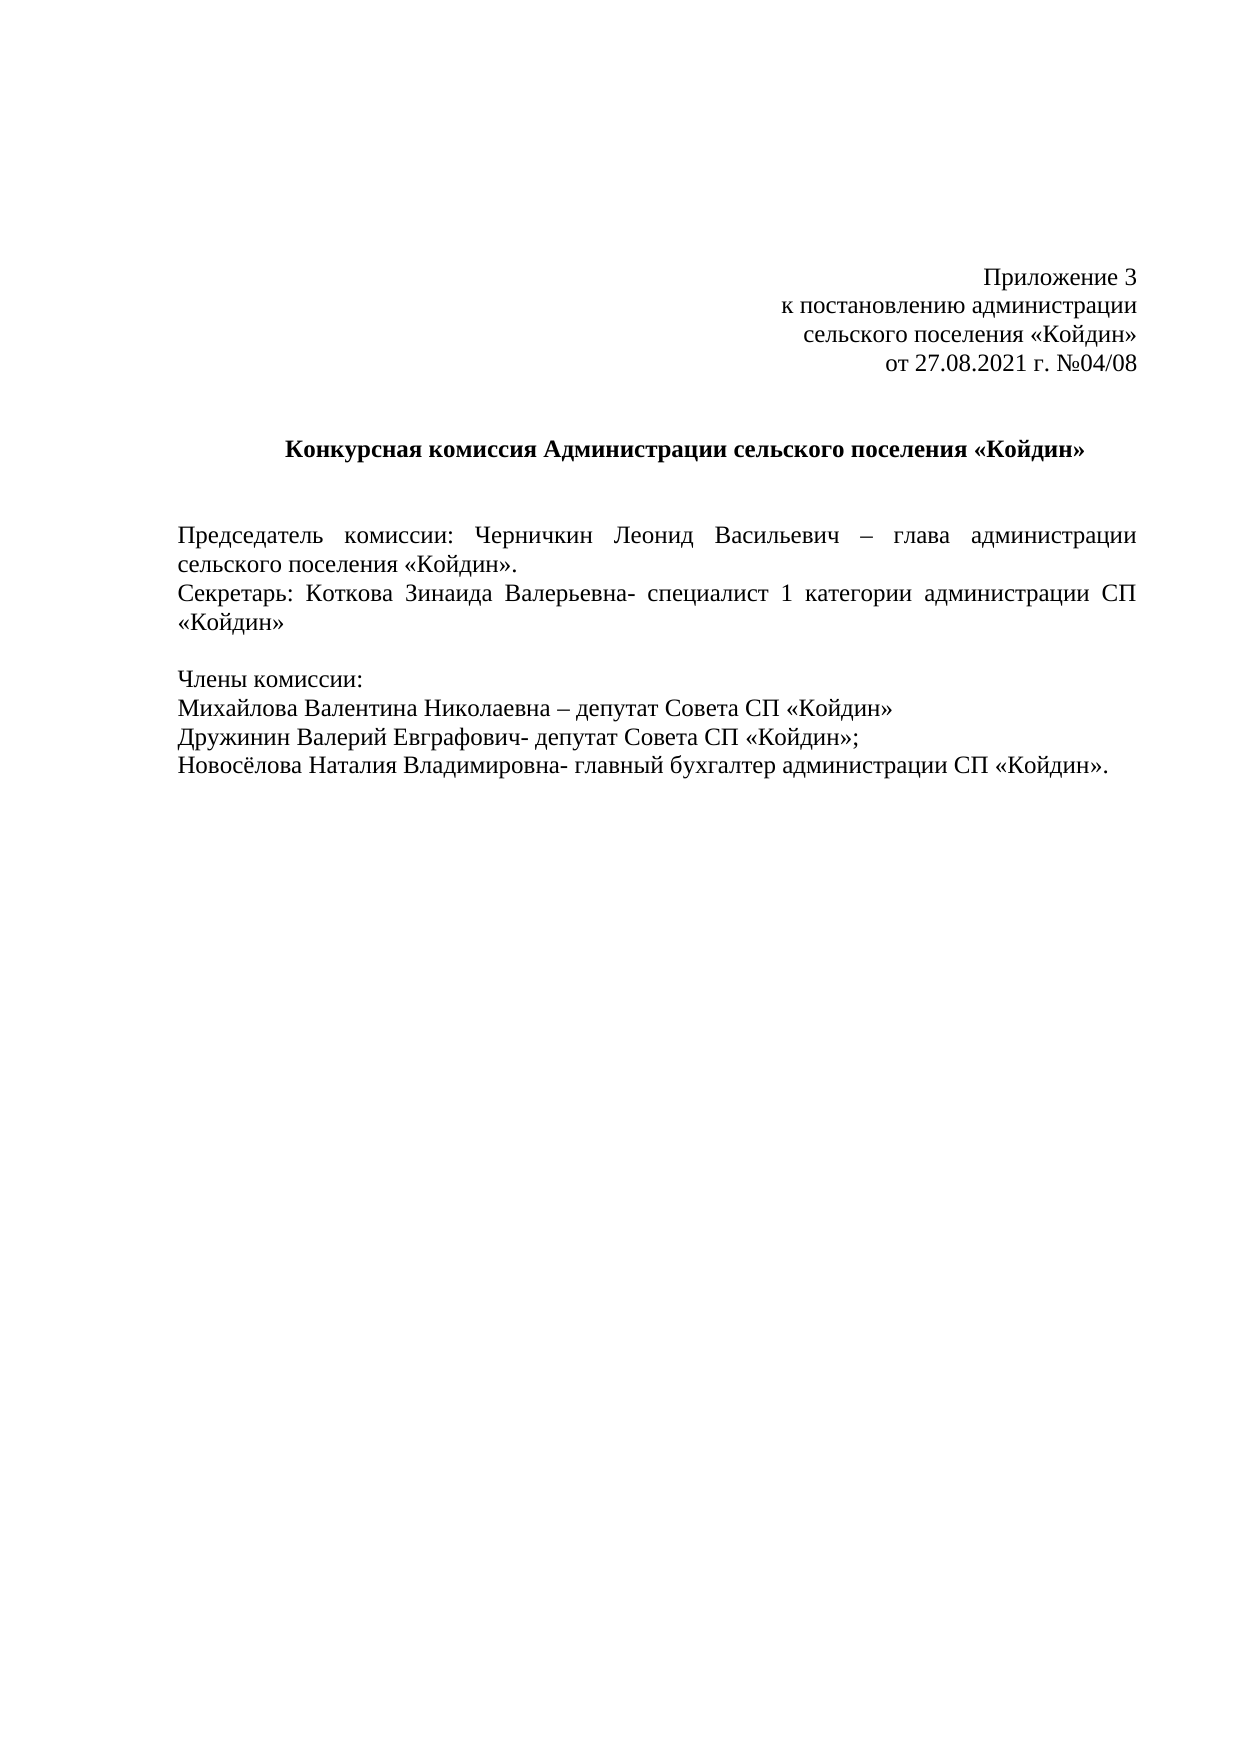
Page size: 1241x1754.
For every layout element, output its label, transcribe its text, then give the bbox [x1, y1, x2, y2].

text Члены комиссии: [177, 664, 1137, 693]
text Дружинин Валерий Евграфович- депутат Совета СП «Койдин»; [177, 722, 1137, 751]
text от 27.08.2021 г. №04/08 [177, 348, 1137, 377]
text Михайлова Валентина Николаевна – депутат Совета СП «Койдин» [177, 693, 1137, 722]
text Председатель комиссии: Черничкин Леонид Васильевич – глава администрации сельского поселения «Койдин». [177, 521, 1137, 578]
text Приложение 3 [252, 262, 1137, 291]
text Конкурсная комиссия Администрации сельского поселения «Койдин» [177, 434, 1137, 463]
text Секретарь: Коткова Зинаида Валерьевна- специалист 1 категории администрации СП «Койдин» [177, 578, 1137, 636]
text Новосёлова Наталия Владимировна- главный бухгалтер администрации СП «Койдин». [177, 751, 1137, 779]
text сельского поселения «Койдин» [252, 319, 1137, 348]
text к постановлению администрации [252, 291, 1137, 319]
